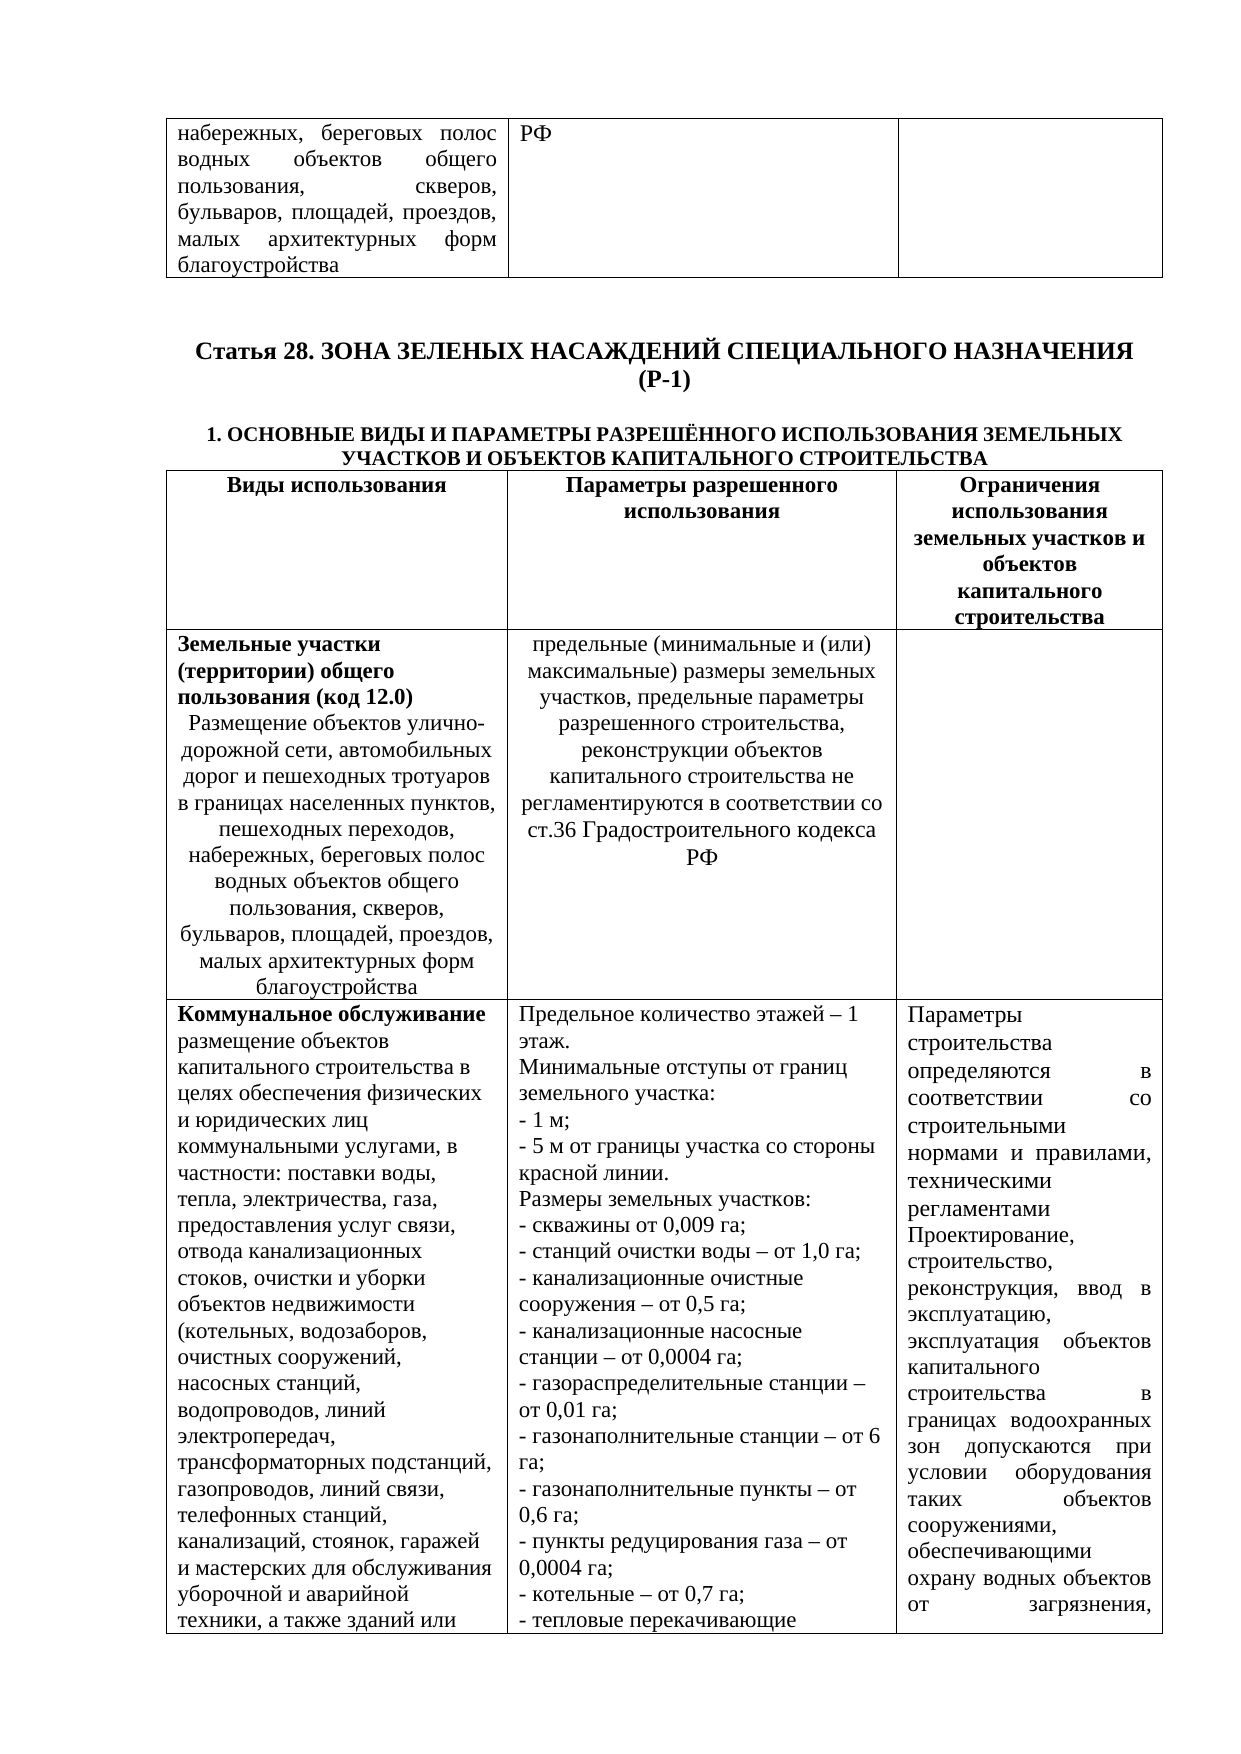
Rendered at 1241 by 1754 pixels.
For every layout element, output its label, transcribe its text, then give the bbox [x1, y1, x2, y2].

table_header Ограничения использования земельных участков и объектов капитального строительства [897, 471, 1162, 629]
table_header Параметры разрешенного использования [508, 471, 896, 629]
table_header Виды использования [167, 471, 507, 629]
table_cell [509, 119, 898, 277]
text Статья 28. ЗОНА ЗЕЛЕНЫХ НАСАЖДЕНИЙ СПЕЦИАЛЬНОГО НАЗНАЧЕНИЯ (Р-1) [177, 336, 1152, 393]
table_cell [897, 630, 1162, 999]
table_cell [167, 119, 508, 277]
text 1. ОСНОВНЫЕ ВИДЫ И ПАРАМЕТРЫ РАЗРЕШЁННОГО ИСПОЛЬЗОВАНИЯ ЗЕМЕЛЬНЫХ УЧАСТКОВ И ОБЪЕКТОВ КАПИТАЛЬНОГО СТРОИТЕЛЬСТВА [177, 422, 1152, 470]
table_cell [508, 1000, 896, 1633]
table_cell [897, 1000, 1162, 1633]
table_cell [899, 119, 1162, 277]
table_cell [167, 1000, 507, 1633]
